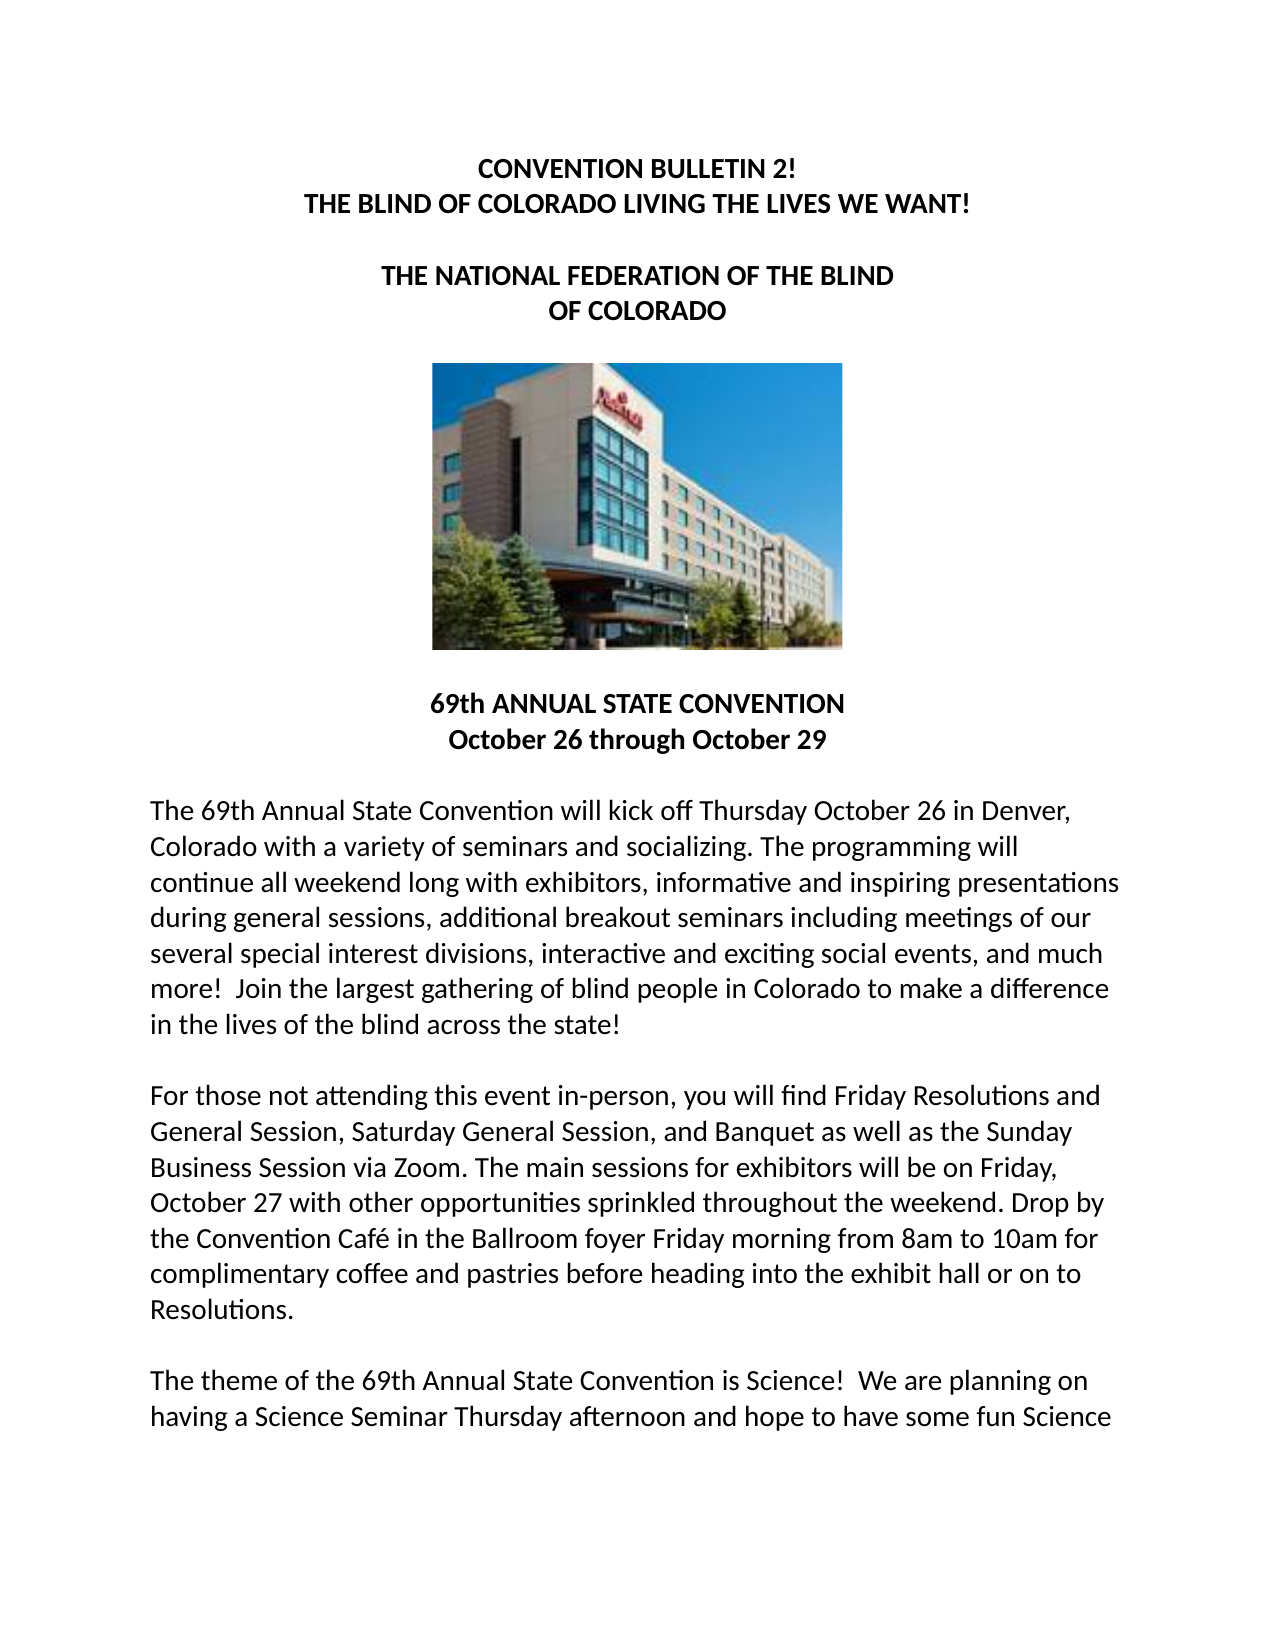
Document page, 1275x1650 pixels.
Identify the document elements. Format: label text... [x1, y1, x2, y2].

text October 26 through October 29 [150, 721, 1125, 757]
text The 69th Annual State Convention will kick off Thursday October 26 in Denver, Colorado with a variety of seminars and socializing. The programming will continue all weekend long with exhibitors, informative and inspiring presentations during general sessions, additional breakout seminars including meetings of our several special interest divisions, interactive and exciting social events, and much more! Join the largest gathering of blind people in Colorado to make a difference in the lives of the blind across the state! [150, 792, 1125, 1042]
text THE BLIND OF COLORADO LIVING THE LIVES WE WANT! [150, 186, 1125, 221]
picture [619, 363, 631, 373]
text 69th ANNUAL STATE CONVENTION [150, 686, 1125, 721]
picture [432, 363, 843, 650]
text CONVENTION BULLETIN 2! [150, 150, 1125, 186]
text THE NATIONAL FEDERATION OF THE BLIND [150, 257, 1125, 292]
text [150, 1362, 1125, 1434]
text For those not attending this event in-person, you will find Friday Resolutions and General Session, Saturday General Session, and Banquet as well as the Sunday Business Session via Zoom. The main sessions for exhibitors will be on Friday, October 27 with other opportunities sprinkled throughout the weekend. Drop by the Convention Café in the Ballroom foyer Friday morning from 8am to 10am for complimentary coffee and pastries before heading into the exhibit hall or on to Resolutions. [150, 1077, 1125, 1327]
text OF COLORADO [150, 292, 1125, 328]
